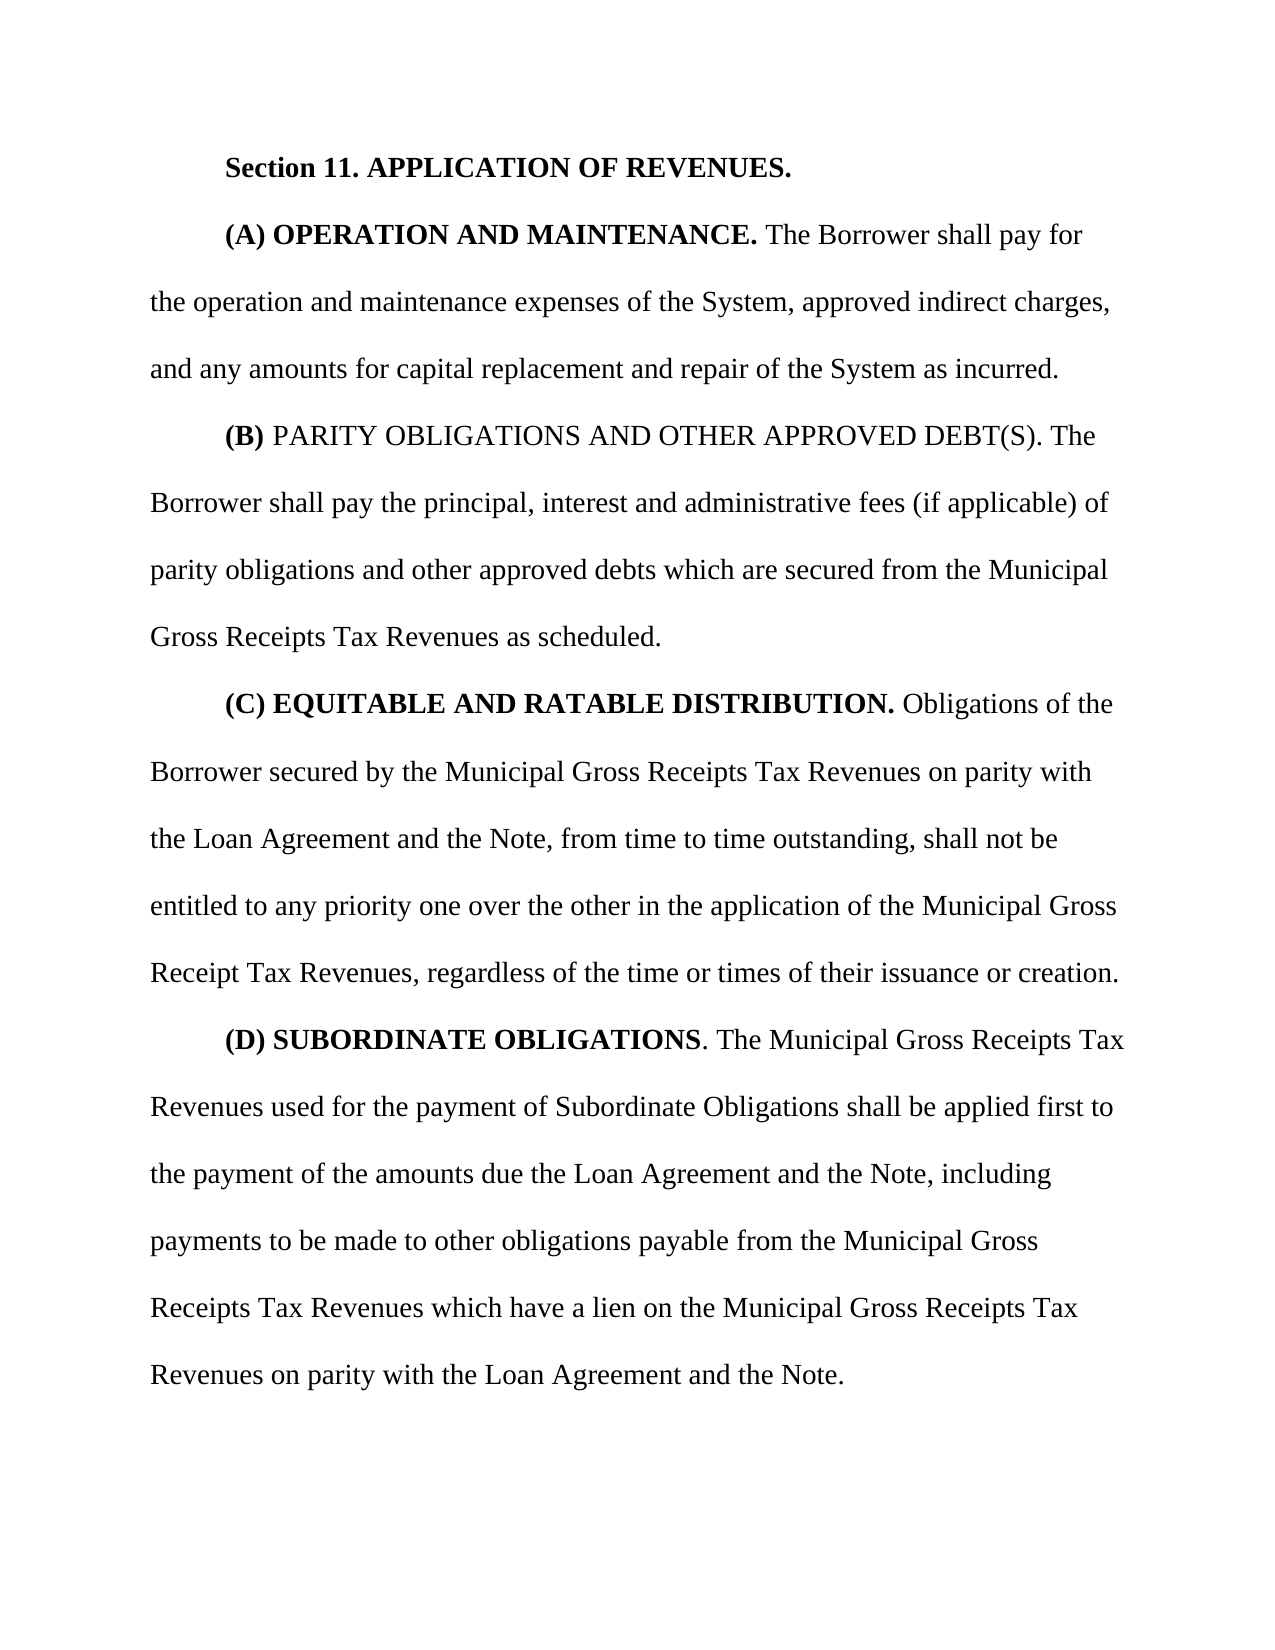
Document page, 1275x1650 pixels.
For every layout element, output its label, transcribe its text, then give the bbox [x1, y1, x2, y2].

list OPERATION AND MAINTENANCE. The Borrower shall pay for [225, 217, 1125, 251]
text the operation and maintenance expenses of the System, approved indirect charges, and any amounts for capital replacement and repair of the System as incurred. [150, 284, 1125, 385]
text (C) EQUITABLE AND RATABLE DISTRIBUTION. Obligations of the Borrower secured by the Municipal Gross Receipts Tax Revenues on parity with the Loan Agreement and the Note, from time to time outstanding, shall not be entitled to any priority one over the other in the application of the Municipal Gross Receipt Tax Revenues, regardless of the time or times of their issuance or creation. [150, 687, 1125, 988]
text Section 11. APPLICATION OF REVENUES. [150, 150, 1125, 183]
text Borrower shall pay the principal, interest and administrative fees (if applicable) of parity obligations and other approved debts which are secured from the Municipal Gross Receipts Tax Revenues as scheduled. [150, 485, 1125, 653]
text (D) SUBORDINATE OBLIGATIONS. The Municipal Gross Receipts Tax Revenues used for the payment of Subordinate Obligations shall be applied first to the payment of the amounts due the Loan Agreement and the Note, including payments to be made to other obligations payable from the Municipal Gross Receipts Tax Revenues which have a lien on the Municipal Gross Receipts Tax Revenues on parity with the Loan Agreement and the Note. [150, 1022, 1125, 1391]
list PARITY OBLIGATIONS AND OTHER APPROVED DEBT(S). The [225, 418, 1125, 452]
